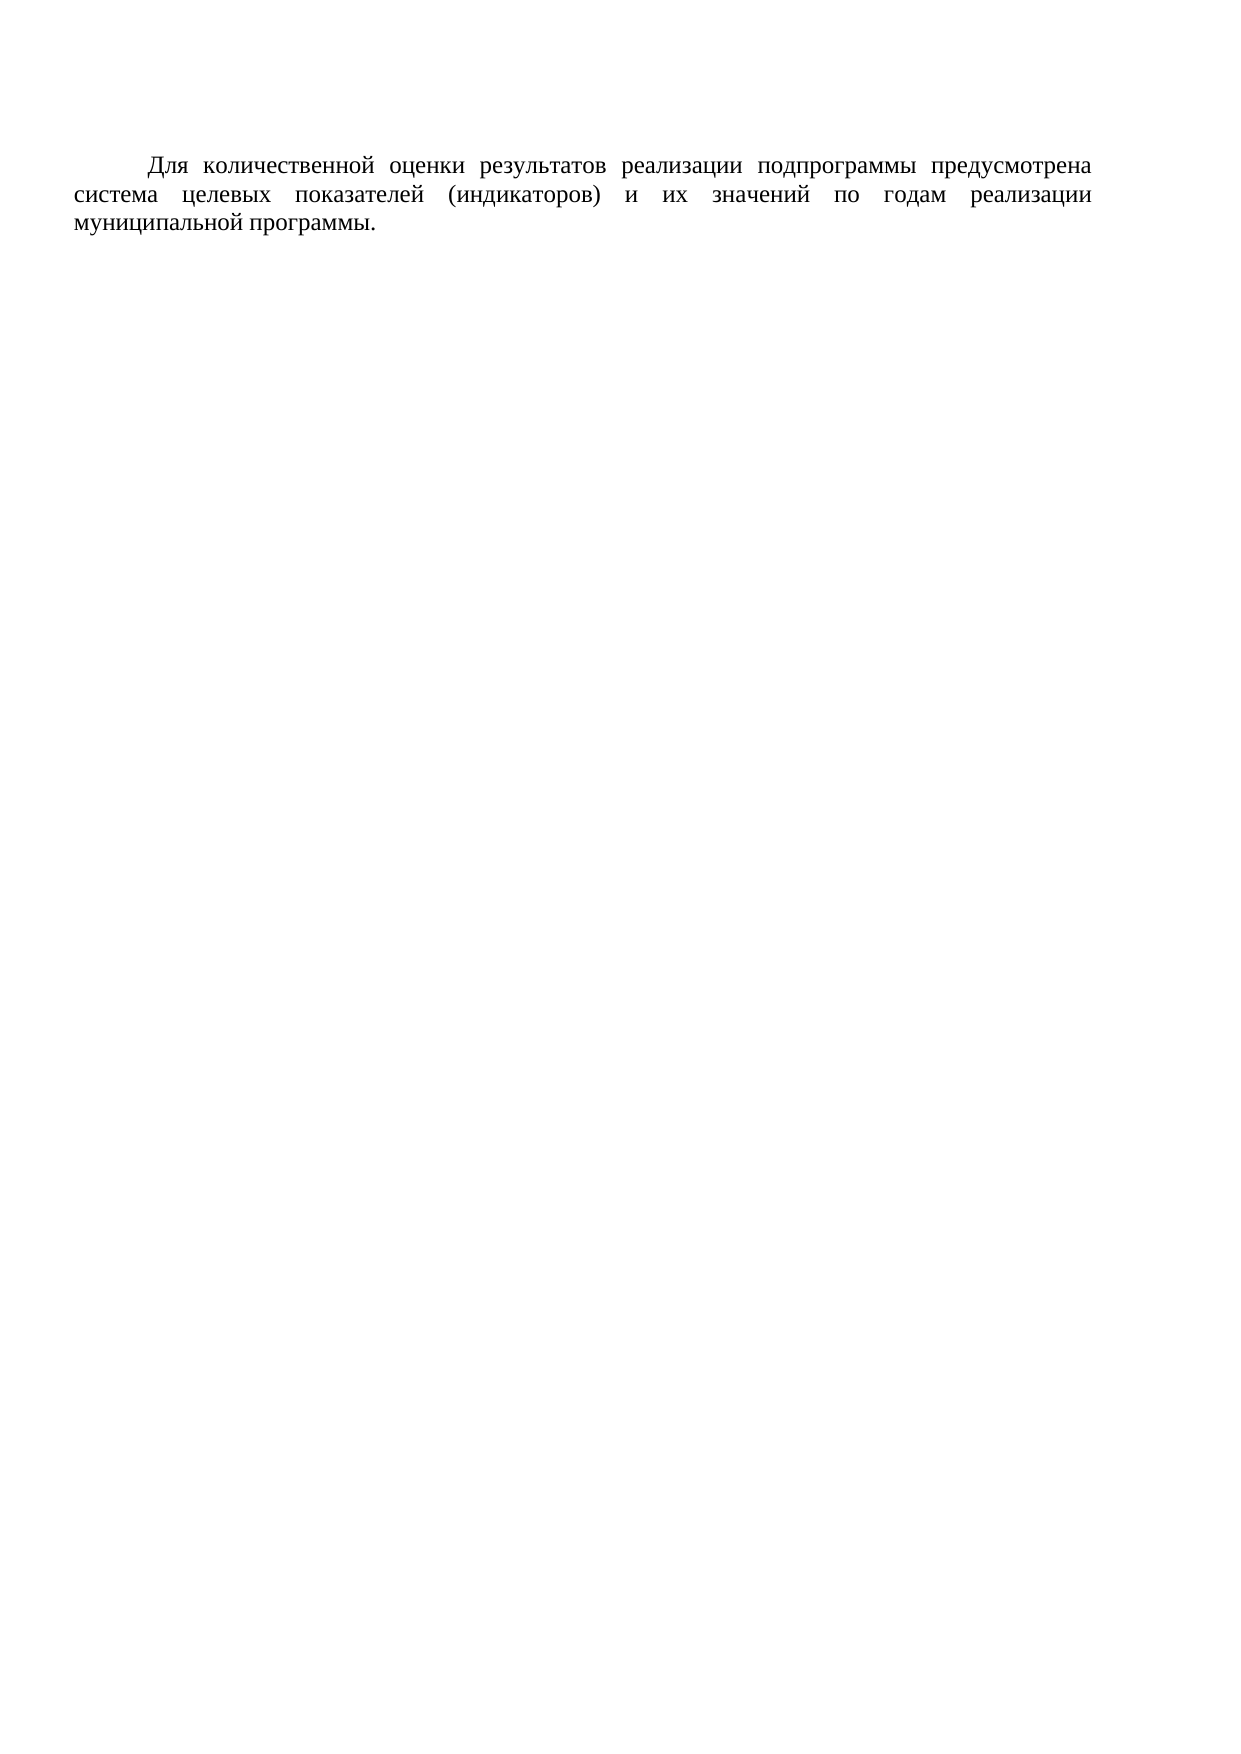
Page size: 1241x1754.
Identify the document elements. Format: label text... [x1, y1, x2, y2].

text Для количественной оценки результатов реализации подпрограммы предусмотрена система целевых показателей (индикаторов) и их значений по годам реализации муниципальной программы. [74, 150, 1092, 236]
